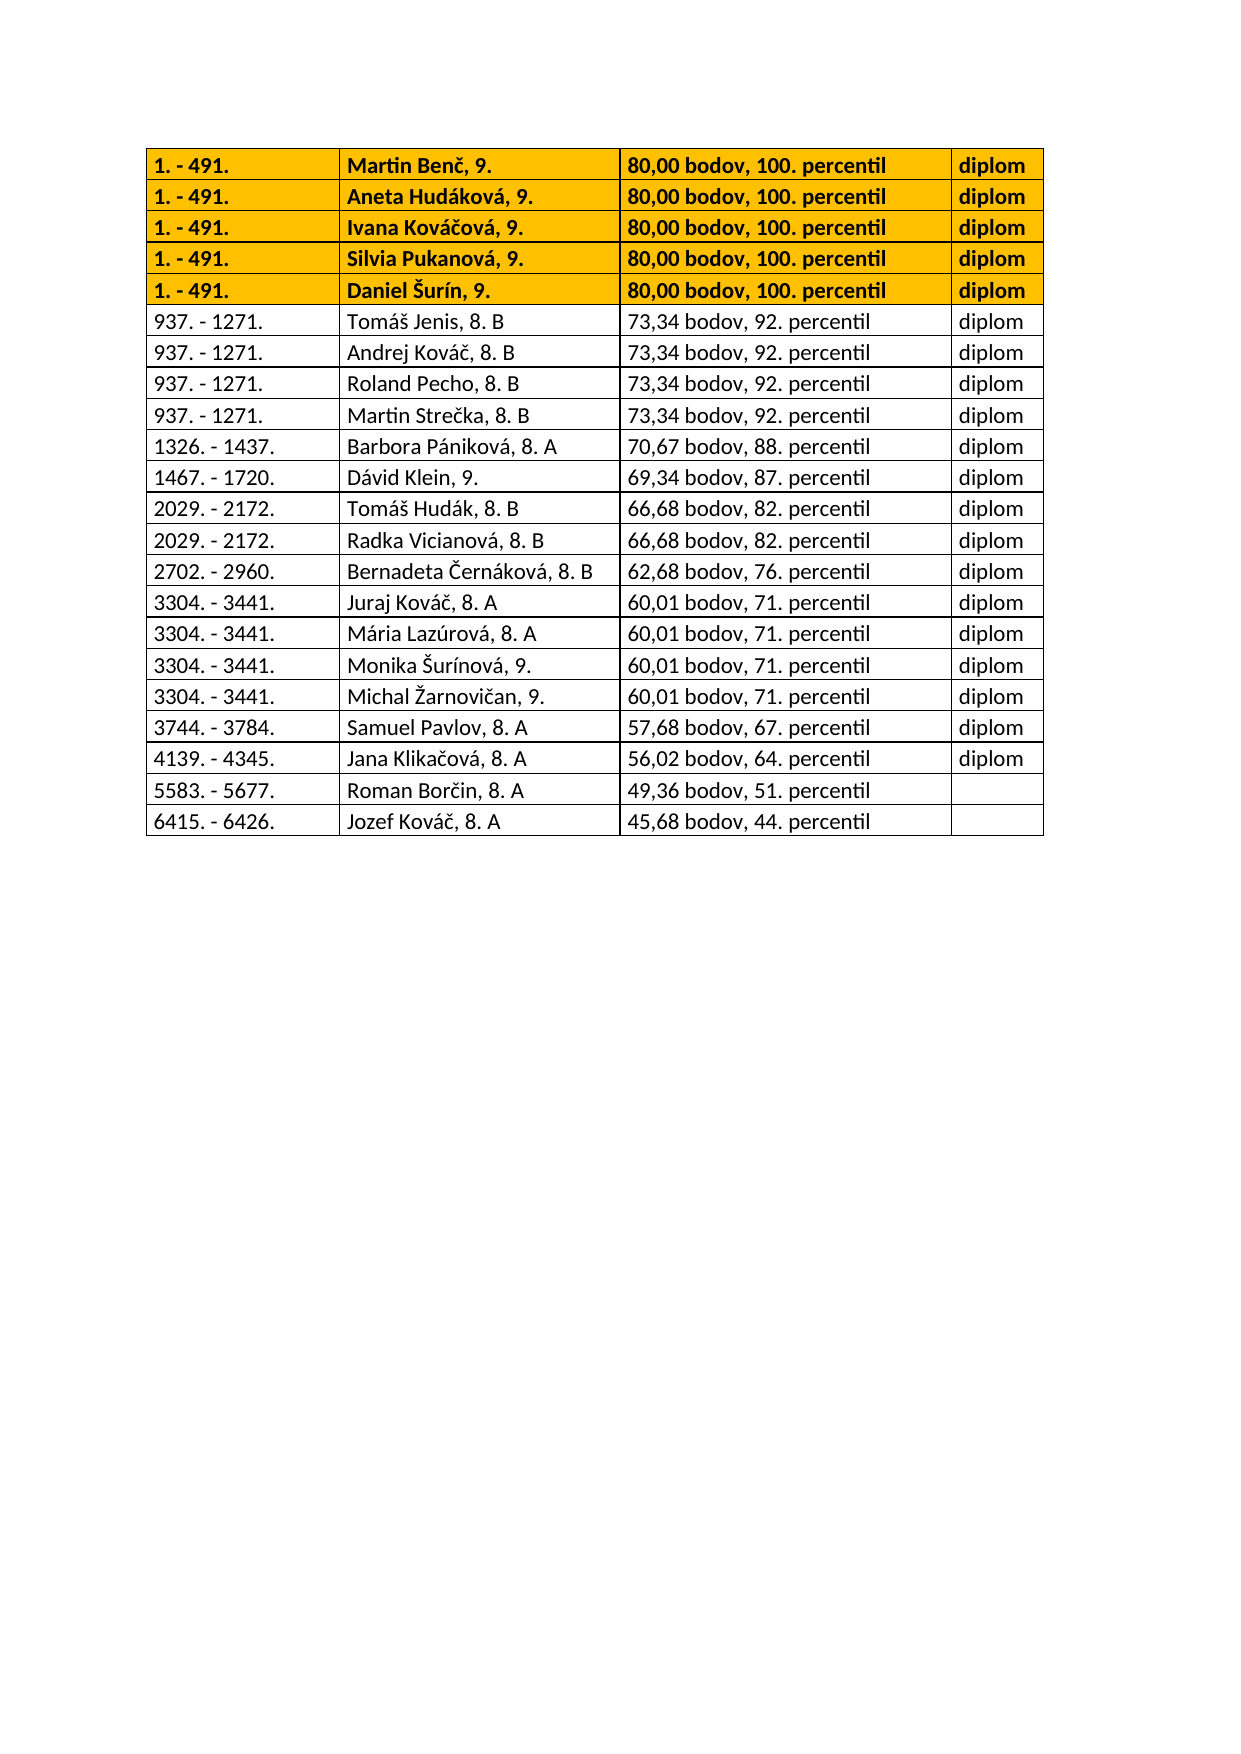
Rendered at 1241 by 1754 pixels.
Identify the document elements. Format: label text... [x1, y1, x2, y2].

table_cell diplom [952, 649, 1043, 679]
table_cell 5583. - 5677. [147, 774, 339, 804]
table_cell 1. - 491. [147, 211, 339, 241]
table_cell [952, 774, 1043, 804]
table_cell 4139. - 4345. [147, 743, 339, 773]
table_cell Mária Lazúrová, 8. A [340, 618, 619, 648]
table_cell 3304. - 3441. [147, 618, 339, 648]
table_cell 937. - 1271. [147, 368, 339, 398]
table_cell 60,01 bodov, 71. percentil [621, 586, 951, 616]
table_cell diplom [952, 399, 1043, 429]
table_cell diplom [952, 493, 1043, 523]
table_cell Juraj Kováč, 8. A [340, 586, 619, 616]
table_cell Radka Vicianová, 8. B [340, 524, 619, 554]
table_cell 45,68 bodov, 44. percentil [621, 805, 951, 835]
table_cell 80,00 bodov, 100. percentil [621, 274, 951, 304]
table_cell Martin Benč, 9. [340, 149, 619, 179]
table_cell Andrej Kováč, 8. B [340, 336, 619, 366]
table_cell 2029. - 2172. [147, 524, 339, 554]
table_cell 3744. - 3784. [147, 711, 339, 741]
table_cell Samuel Pavlov, 8. A [340, 711, 619, 741]
table_cell Ivana Kováčová, 9. [340, 211, 619, 241]
table_cell 2702. - 2960. [147, 555, 339, 585]
table_cell 80,00 bodov, 100. percentil [621, 243, 951, 273]
table_cell 3304. - 3441. [147, 680, 339, 710]
table_cell Monika Šurínová, 9. [340, 649, 619, 679]
table_cell diplom [952, 211, 1043, 241]
table_cell 1. - 491. [147, 274, 339, 304]
table_cell diplom [952, 711, 1043, 741]
table_cell Roland Pecho, 8. B [340, 368, 619, 398]
table_cell 73,34 bodov, 92. percentil [621, 305, 951, 335]
table_cell 2029. - 2172. [147, 493, 339, 523]
table_cell 70,67 bodov, 88. percentil [621, 430, 951, 460]
table_cell diplom [952, 243, 1043, 273]
table_cell Bernadeta Černáková, 8. B [340, 555, 619, 585]
table_cell diplom [952, 336, 1043, 366]
table_cell Barbora Pániková, 8. A [340, 430, 619, 460]
table_cell 49,36 bodov, 51. percentil [621, 774, 951, 804]
table_cell diplom [952, 430, 1043, 460]
table_cell diplom [952, 180, 1043, 210]
table_cell Tomáš Hudák, 8. B [340, 493, 619, 523]
table_cell diplom [952, 743, 1043, 773]
table_cell 80,00 bodov, 100. percentil [621, 149, 951, 179]
table_cell 1467. - 1720. [147, 461, 339, 491]
table_cell 62,68 bodov, 76. percentil [621, 555, 951, 585]
table_cell 1. - 491. [147, 243, 339, 273]
table_cell 1326. - 1437. [147, 430, 339, 460]
table_cell 1. - 491. [147, 180, 339, 210]
table_cell [952, 805, 1043, 835]
table_cell 1. - 491. [147, 149, 339, 179]
table_cell diplom [952, 149, 1043, 179]
table_cell 73,34 bodov, 92. percentil [621, 336, 951, 366]
table_cell diplom [952, 680, 1043, 710]
table_cell 57,68 bodov, 67. percentil [621, 711, 951, 741]
table_cell Martin Strečka, 8. B [340, 399, 619, 429]
table_cell Michal Žarnovičan, 9. [340, 680, 619, 710]
table_cell 937. - 1271. [147, 336, 339, 366]
table_cell Jana Klikačová, 8. A [340, 743, 619, 773]
table_cell diplom [952, 274, 1043, 304]
table_cell 60,01 bodov, 71. percentil [621, 649, 951, 679]
table_cell Dávid Klein, 9. [340, 461, 619, 491]
table_cell diplom [952, 305, 1043, 335]
table_cell diplom [952, 586, 1043, 616]
table_cell 69,34 bodov, 87. percentil [621, 461, 951, 491]
table_cell 937. - 1271. [147, 399, 339, 429]
table_cell diplom [952, 618, 1043, 648]
table_cell 66,68 bodov, 82. percentil [621, 524, 951, 554]
table_cell Silvia Pukanová, 9. [340, 243, 619, 273]
table_cell Tomáš Jenis, 8. B [340, 305, 619, 335]
table_cell Daniel Šurín, 9. [340, 274, 619, 304]
table_cell Jozef Kováč, 8. A [340, 805, 619, 835]
table_cell diplom [952, 524, 1043, 554]
table_cell 60,01 bodov, 71. percentil [621, 618, 951, 648]
table_cell 60,01 bodov, 71. percentil [621, 680, 951, 710]
table_cell 66,68 bodov, 82. percentil [621, 493, 951, 523]
table_cell 80,00 bodov, 100. percentil [621, 211, 951, 241]
table_cell 80,00 bodov, 100. percentil [621, 180, 951, 210]
table_cell 3304. - 3441. [147, 586, 339, 616]
table_cell Aneta Hudáková, 9. [340, 180, 619, 210]
table_cell 6415. - 6426. [147, 805, 339, 835]
table_cell 56,02 bodov, 64. percentil [621, 743, 951, 773]
table_cell 73,34 bodov, 92. percentil [621, 399, 951, 429]
table_cell Roman Borčin, 8. A [340, 774, 619, 804]
table_cell 3304. - 3441. [147, 649, 339, 679]
table_cell diplom [952, 368, 1043, 398]
table_cell 73,34 bodov, 92. percentil [621, 368, 951, 398]
table_cell 937. - 1271. [147, 305, 339, 335]
table_cell diplom [952, 555, 1043, 585]
table_cell diplom [952, 461, 1043, 491]
